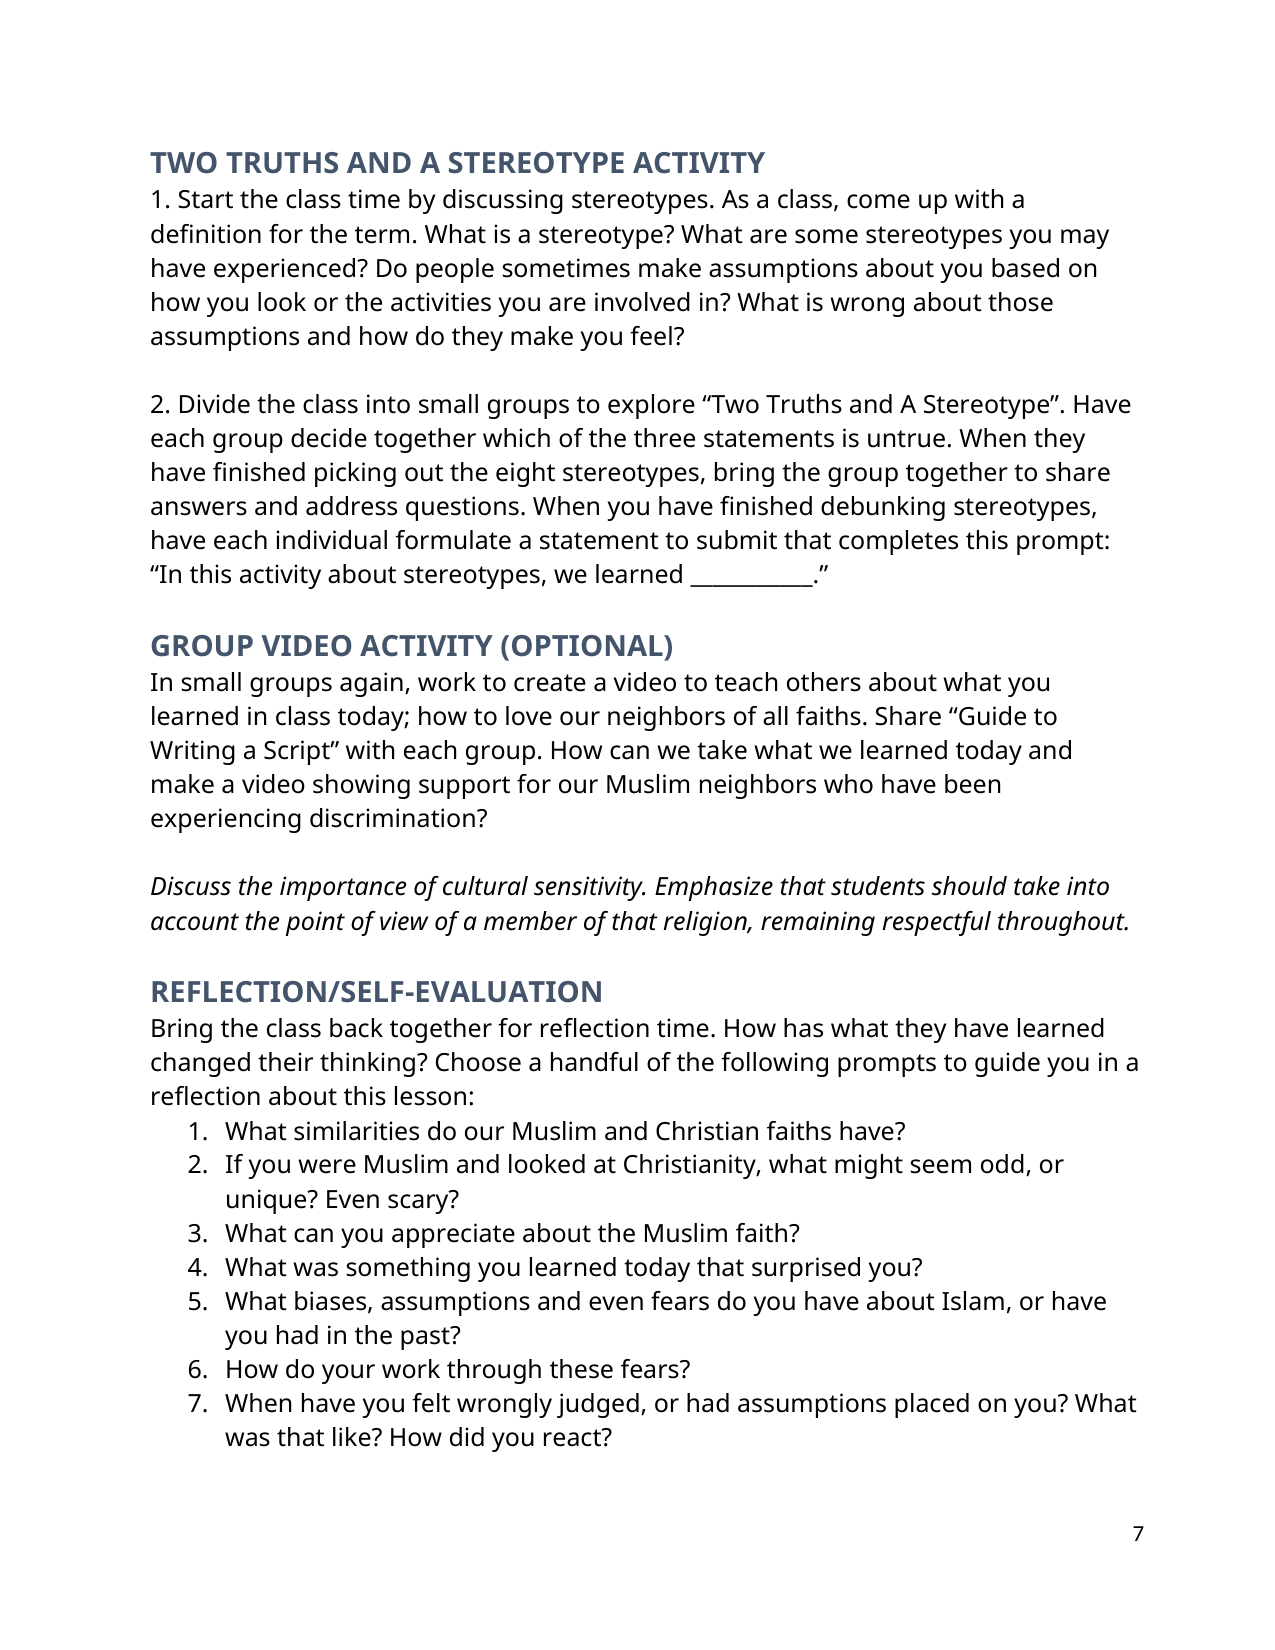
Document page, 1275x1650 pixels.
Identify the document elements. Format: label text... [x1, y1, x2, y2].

list What was something you learned today that surprised you? [187, 1249, 1144, 1283]
list What similarities do our Muslim and Christian faiths have? [187, 1113, 1144, 1147]
text GROUP VIDEO ACTIVITY (OPTIONAL) In small groups again, work to create a video to teach others about what you learned in class today; how to love our neighbors of all faiths. Share “Guide to Writing a Script” with each group. How can we take what we learned today and make a video showing support for our Muslim neighbors who have been experiencing discrimination? [150, 625, 1144, 835]
text REFLECTION/SELF-EVALUATION Bring the class back together for reflection time. How has what they have learned changed their thinking? Choose a handful of the following prompts to guide you in a reflection about this lesson: [150, 971, 1144, 1113]
list What biases, assumptions and even fears do you have about Islam, or have you had in the past? [187, 1283, 1144, 1352]
list How do your work through these fears? [187, 1352, 1144, 1386]
list What can you appreciate about the Muslim faith? [187, 1215, 1144, 1249]
text Discuss the importance of cultural sensitivity. Emphasize that students should take into account the point of view of a member of that religion, remaining respectful throughout. [150, 869, 1144, 937]
text TWO TRUTHS AND A STEREOTYPE ACTIVITY 1. Start the class time by discussing stereotypes. As a class, come up with a definition for the term. What is a stereotype? What are some stereotypes you may have experienced? Do people sometimes make assumptions about you based on how you look or the activities you are involved in? What is wrong about those assumptions and how do they make you feel? [150, 142, 1144, 352]
list When have you felt wrongly judged, or had assumptions placed on you? What was that like? How did you react? [187, 1386, 1144, 1454]
text 2. Divide the class into small groups to explore “Two Truths and A Stereotype”. Have each group decide together which of the three statements is untrue. When they have finished picking out the eight stereotypes, bring the group together to share answers and address questions. When you have finished debunking stereotypes, have each individual formulate a statement to submit that completes this prompt: “In this activity about stereotypes, we learned ___________.” [150, 387, 1144, 591]
list If you were Muslim and looked at Christianity, what might seem odd, or unique? Even scary? [187, 1147, 1144, 1215]
